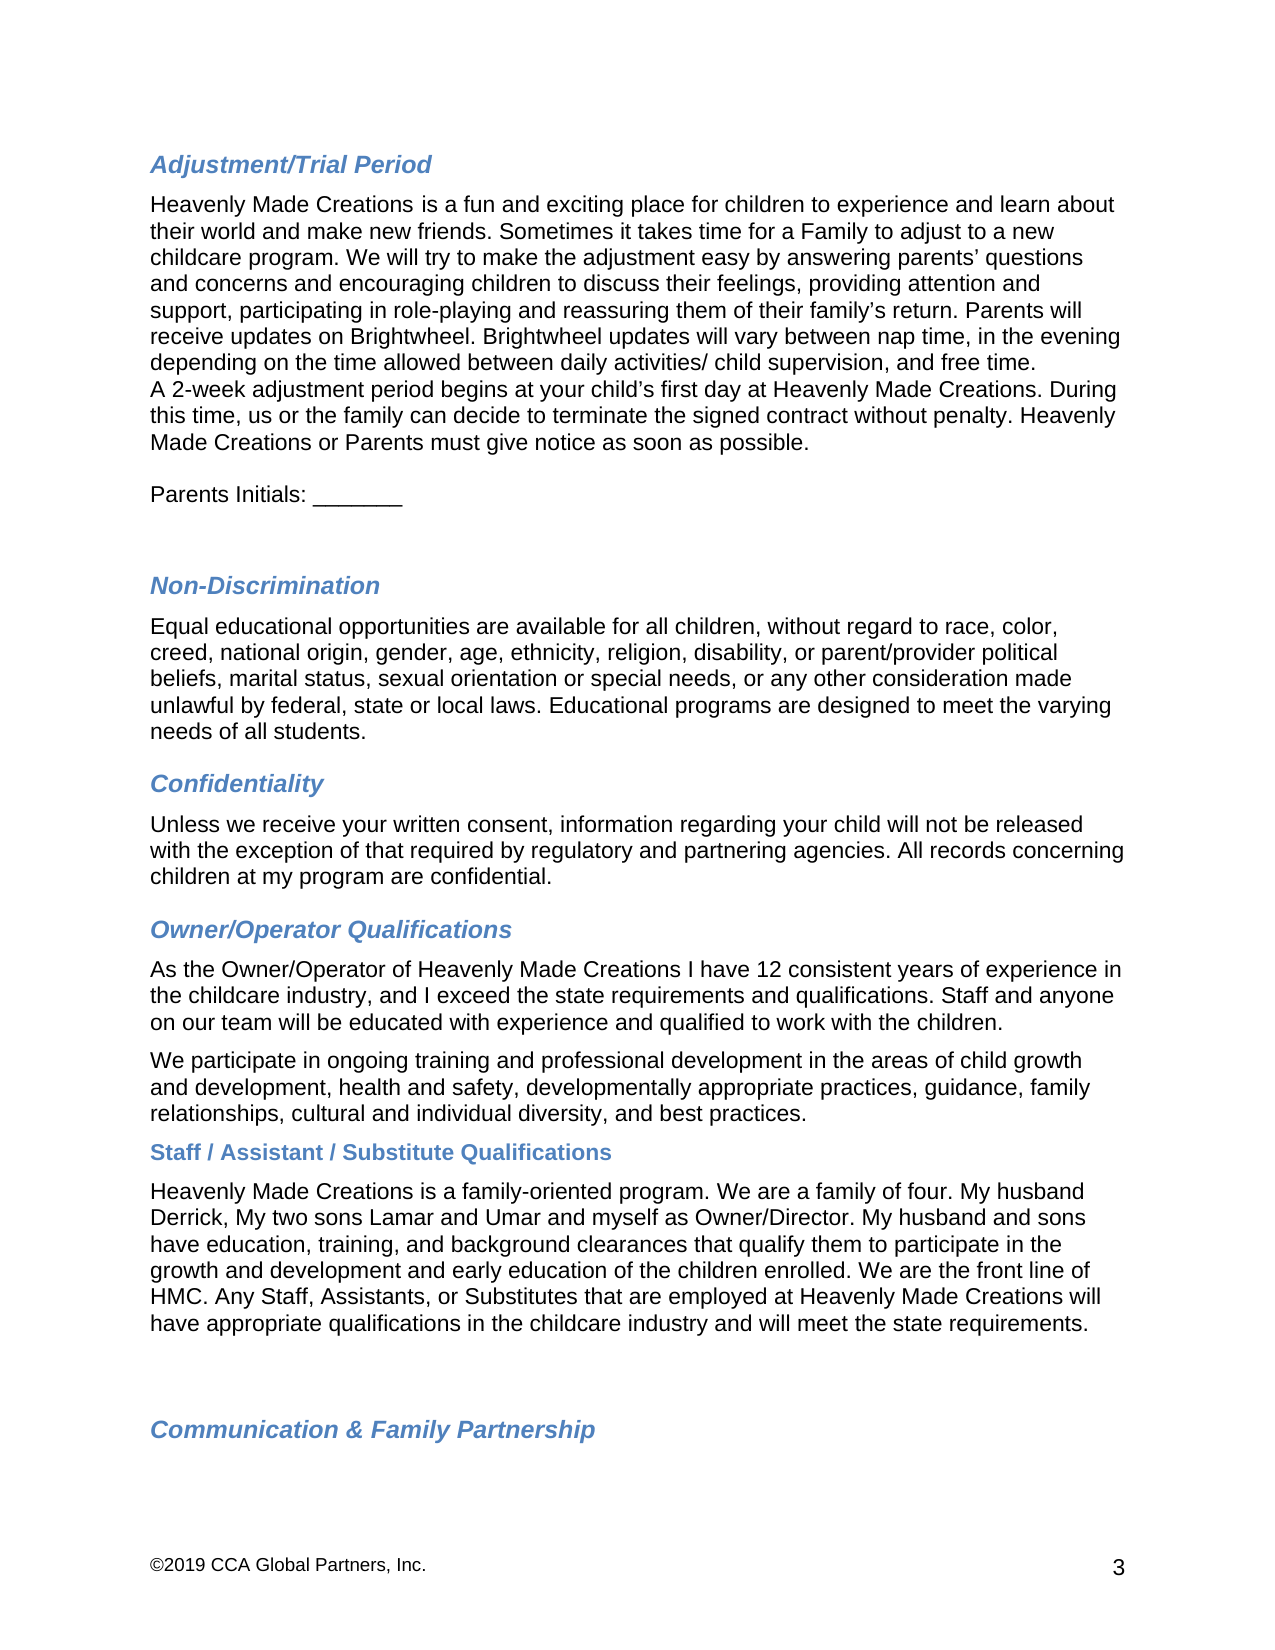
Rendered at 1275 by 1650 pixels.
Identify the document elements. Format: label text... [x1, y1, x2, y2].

text A 2-week adjustment period begins at your child’s first day at Heavenly Made Creations. During this time, us or the family can decide to terminate the signed contract without penalty. Heavenly Made Creations or Parents must give notice as soon as possible. [150, 376, 1125, 455]
text Unless we receive your written consent, information regarding your child will not be released with the exception of that required by regulatory and partnering agencies. All records concerning children at my program are confidential. [150, 811, 1125, 890]
subtitle Communication & Family Partnership [150, 1415, 1125, 1443]
subtitle Confidentiality [150, 769, 1125, 798]
text Parents Initials: _______ [150, 481, 1125, 507]
subtitle Adjustment/Trial Period [150, 150, 1125, 179]
text Staff / Assistant / Substitute Qualifications [150, 1139, 1125, 1165]
text We participate in ongoing training and professional development in the areas of child growth and development, health and safety, developmentally appropriate practices, guidance, family relationships, cultural and individual diversity, and best practices. [150, 1047, 1125, 1127]
subtitle Non-Discrimination [150, 571, 1125, 600]
text Heavenly Made Creations is a fun and exciting place for children to experience and learn about their world and make new friends. Sometimes it takes time for a Family to adjust to a new childcare program. We will try to make the adjustment easy by answering parents’ questions and concerns and encouraging children to discuss their feelings, providing attention and support, participating in role-playing and reassuring them of their family’s return. Parents will receive updates on Brightwheel. Brightwheel updates will vary between nap time, in the evening depending on the time allowed between daily activities/ child supervision, and free time. [150, 191, 1125, 376]
text Equal educational opportunities are available for all children, without regard to race, color, creed, national origin, gender, age, ethnicity, religion, disability, or parent/provider political beliefs, marital status, sexual orientation or special needs, or any other consideration made unlawful by federal, state or local laws. Educational programs are designed to meet the varying needs of all students. [150, 613, 1125, 744]
subtitle Owner/Operator Qualifications [150, 915, 1125, 943]
text As the Owner/Operator of Heavenly Made Creations I have 12 consistent years of experience in the childcare industry, and I exceed the state requirements and qualifications. Staff and anyone on our team will be educated with experience and qualified to work with the children. [150, 956, 1125, 1035]
text Heavenly Made Creations is a family-oriented program. We are a family of four. My husband Derrick, My two sons Lamar and Umar and myself as Owner/Director. My husband and sons have education, training, and background clearances that qualify them to participate in the growth and development and early education of the children enrolled. We are the front line of HMC. Any Staff, Assistants, or Substitutes that are employed at Heavenly Made Creations will have appropriate qualifications in the childcare industry and will meet the state requirements. [150, 1178, 1125, 1336]
